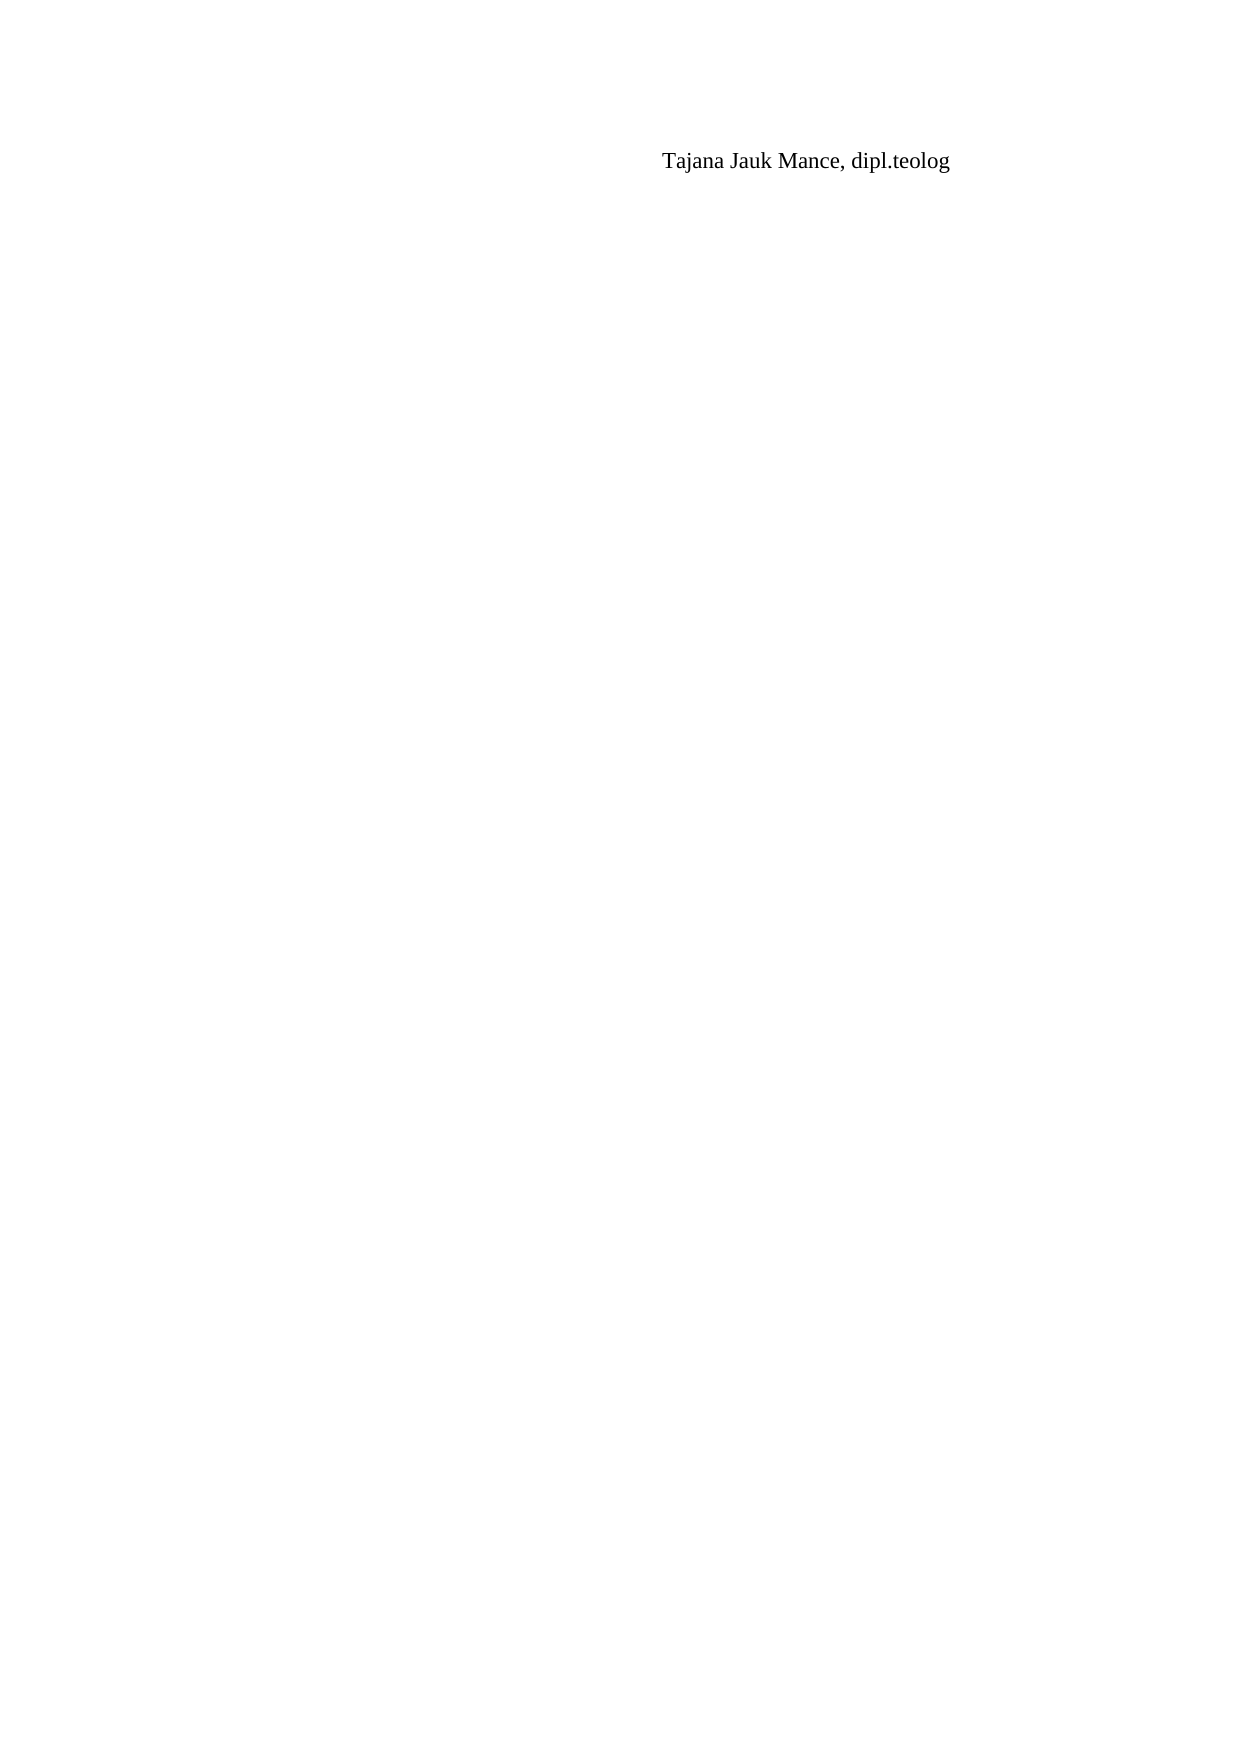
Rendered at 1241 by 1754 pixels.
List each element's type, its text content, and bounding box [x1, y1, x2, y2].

list Tajana Jauk Mance, dipl.teolog [223, 148, 1093, 174]
